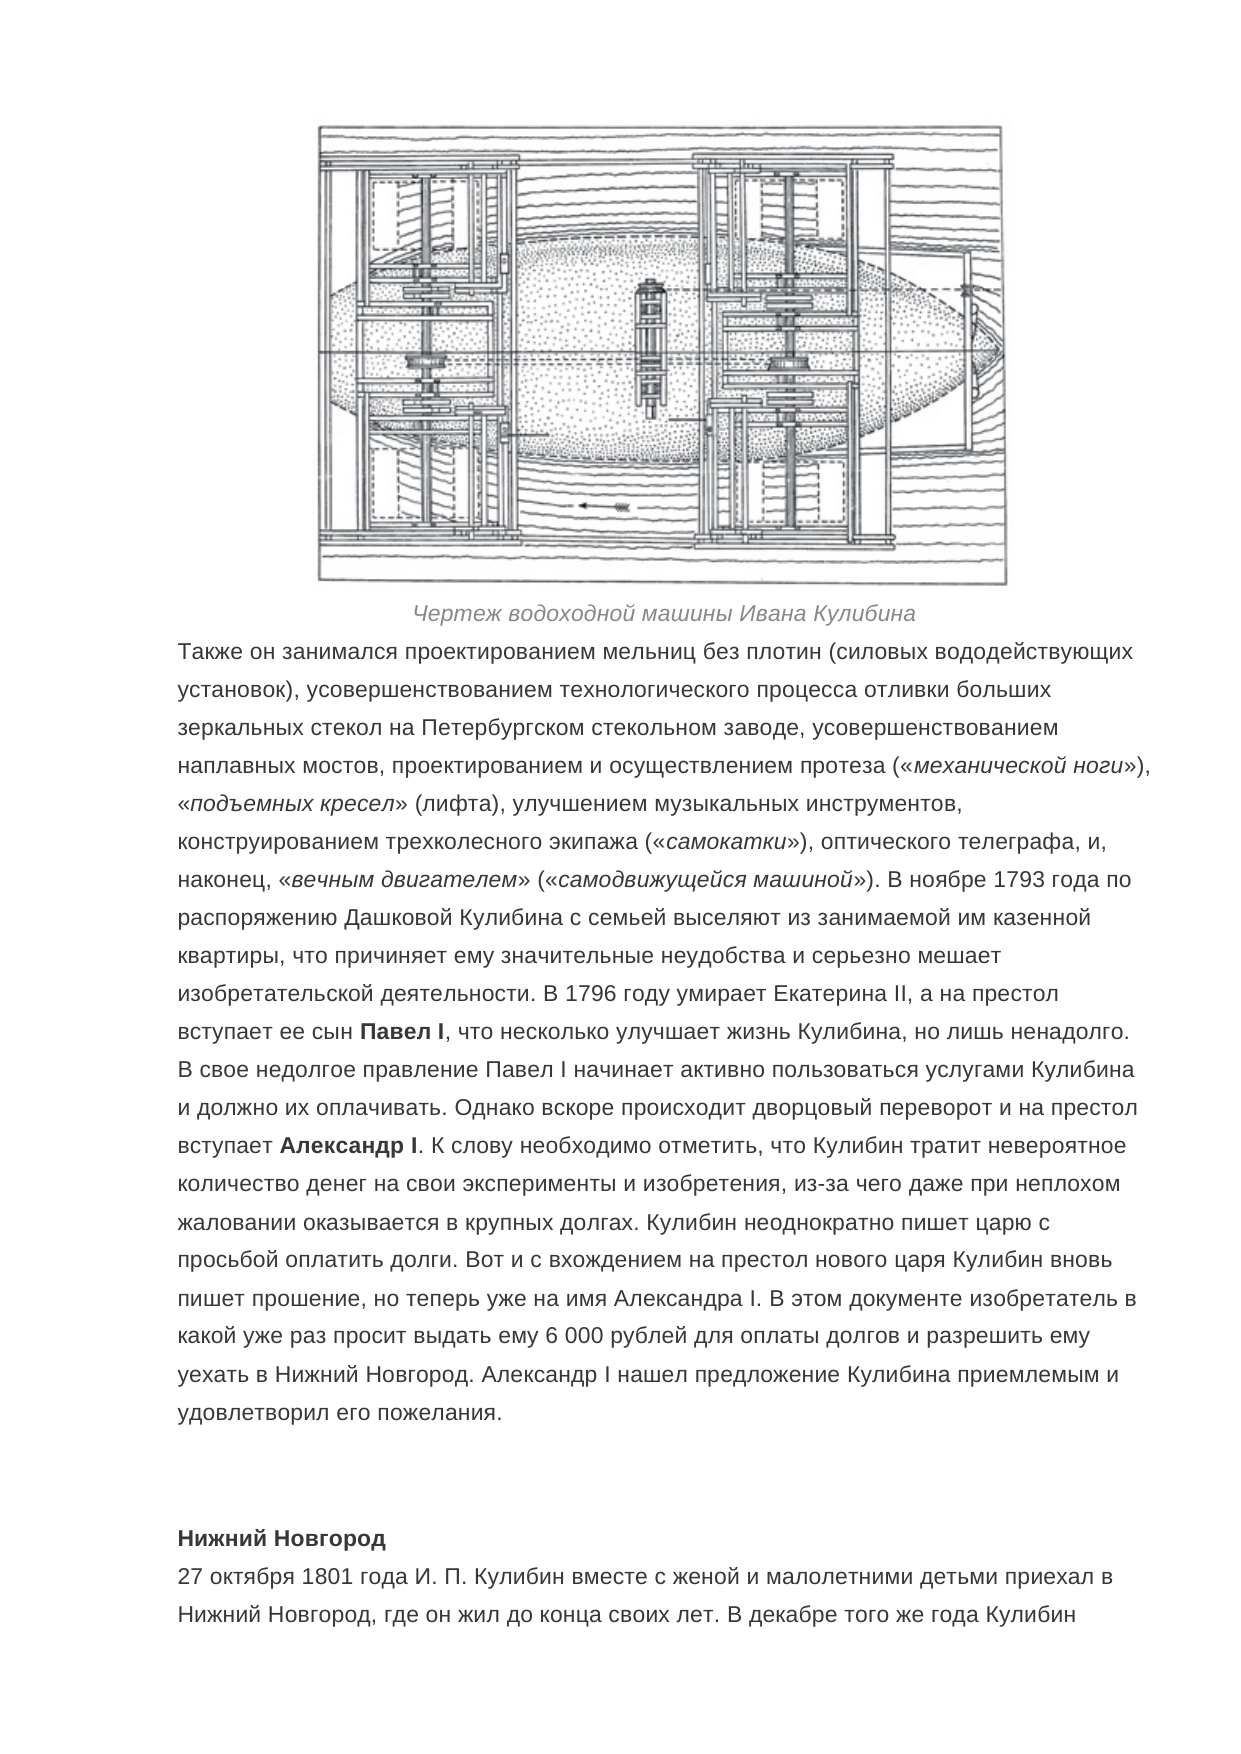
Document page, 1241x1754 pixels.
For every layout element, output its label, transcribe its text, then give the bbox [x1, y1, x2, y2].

picture [312, 118, 1017, 589]
text Также он занимался проектированием мельниц без плотин (силовых вододействующих установок), усовершенствованием технологического процесса отливки больших зеркальных стекол на Петербургском стекольном заводе, усовершенствованием наплавных мостов, проектированием и осуществлением протеза («механической ноги»), «подъемных кресел» (лифта), улучшением музыкальных инструментов, конструированием трехколесного экипажа («самокатки»), оптического телеграфа, и, наконец, «вечным двигателем» («самодвижущейся машиной»). В ноябре 1793 года по распоряжению Дашковой Кулибина с семьей выселяют из занимаемой им казенной квартиры, что причиняет ему значительные неудобства и серьезно мешает изобретательской деятельности. В 1796 году умирает Екатерина II, а на престол вступает ее сын Павел I, что несколько улучшает жизнь Кулибина, но лишь ненадолго. В свое недолгое правление Павел I начинает активно пользоваться услугами Кулибина и должно их оплачивать. Однако вскоре происходит дворцовый переворот и на престол вступает Александр I. К слову необходимо отметить, что Кулибин тратит невероятное количество денег на свои эксперименты и изобретения, из-за чего даже при неплохом жаловании оказывается в крупных долгах. Кулибин неоднократно пишет царю с просьбой оплатить долги. Вот и с вхождением на престол нового царя Кулибин вновь пишет прошение, но теперь уже на имя Александра I. В этом документе изобретатель в какой уже раз просит выдать ему 6 000 рублей для оплаты долгов и разрешить ему уехать в Нижний Новгород. Александр I нашел предложение Кулибина приемлемым и удовлетворил его пожелания. [177, 626, 1152, 1425]
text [177, 1551, 1152, 1627]
text Нижний Новгород [177, 1513, 1152, 1551]
text Чертеж водоходной машины Ивана Кулибина [177, 588, 1152, 626]
